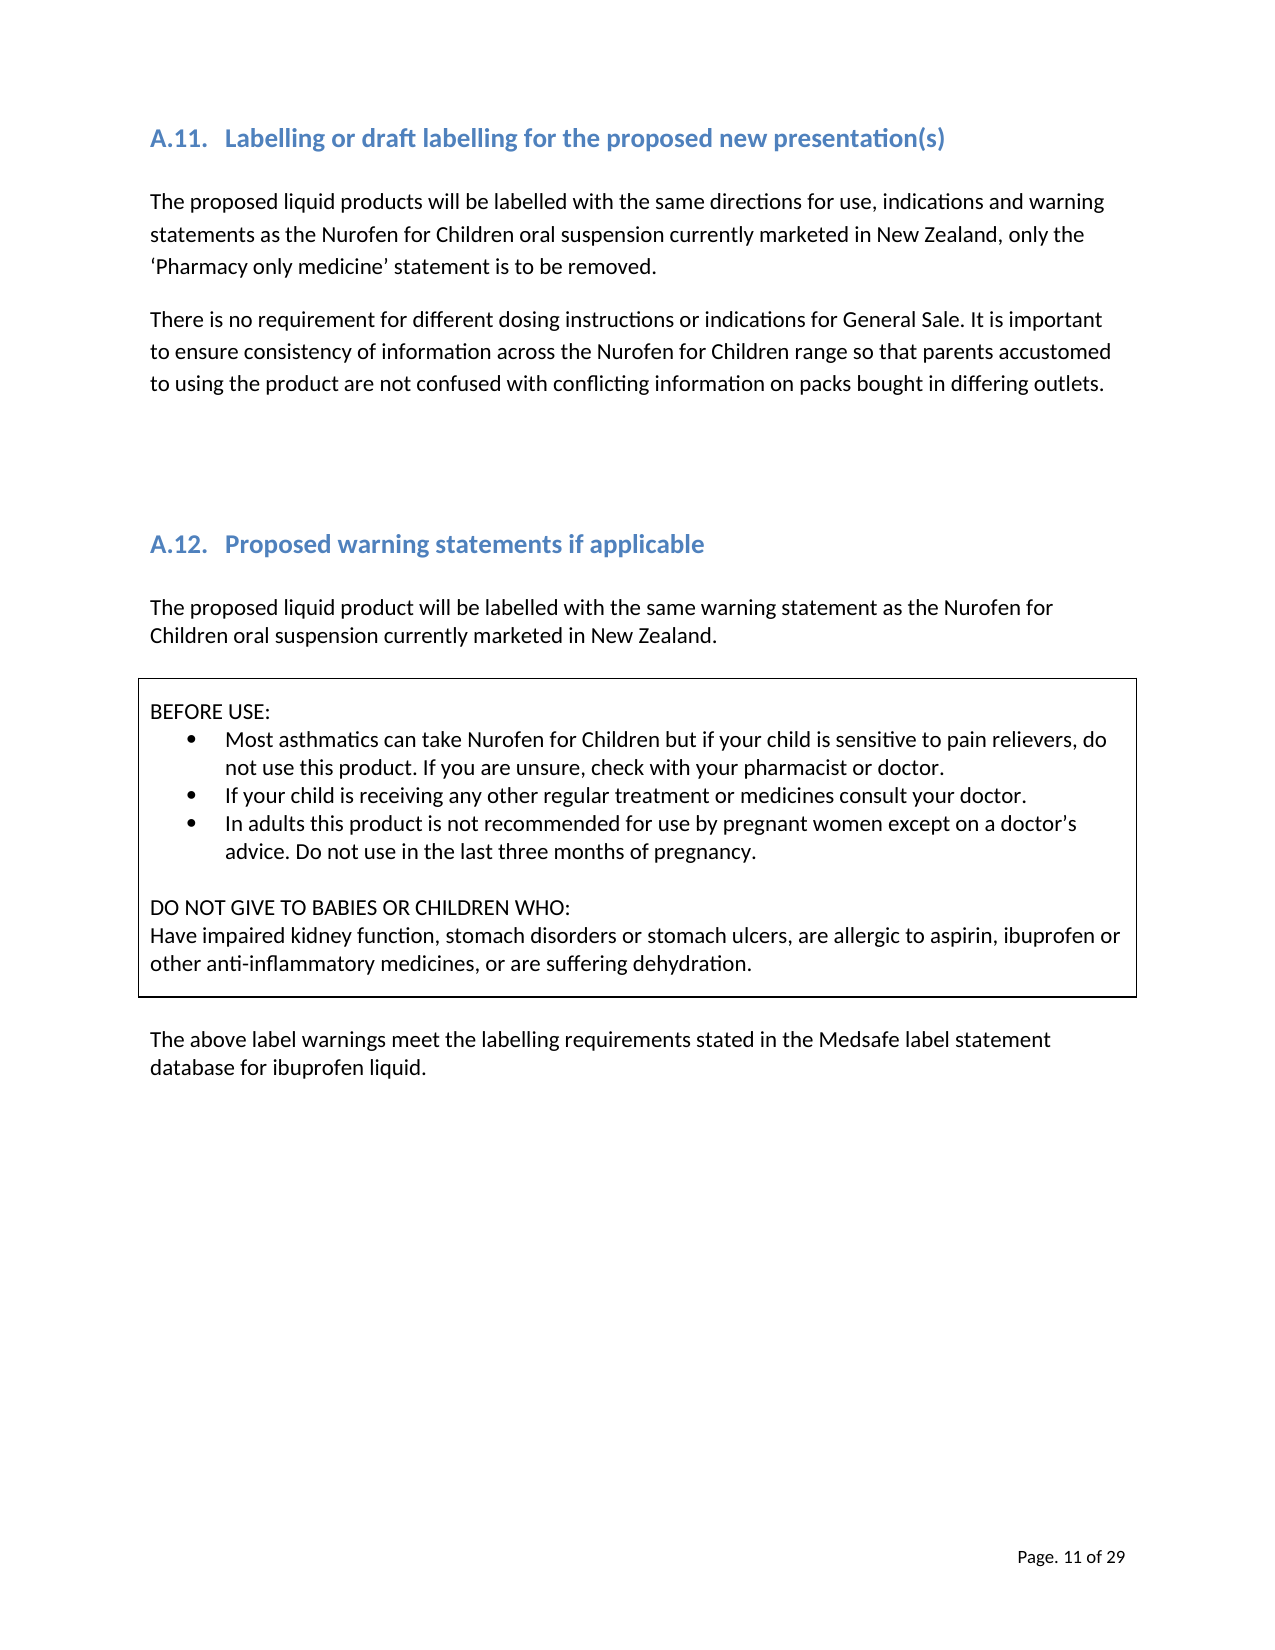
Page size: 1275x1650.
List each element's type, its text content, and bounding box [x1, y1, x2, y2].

table_header A.11. Labelling or draft labelling for the proposed new presentation(s) [139, 100, 1136, 159]
table_header A.12. Proposed warning statements if applicable [139, 506, 1136, 565]
text The proposed liquid products will be labelled with the same directions for use, indications and warning statements as the Nurofen for Children oral suspension currently marketed in New Zealand, only the ‘Pharmacy only medicine’ statement is to be removed. [150, 187, 1125, 280]
text The above label warnings meet the labelling requirements stated in the Medsafe label statement database for ibuprofen liquid. [150, 1025, 1125, 1081]
table_header BEFORE USE: Most asthmatics can take Nurofen for Children but if your child is sensitive to pain relievers, do not use this product. If you are unsure, check with your pharmacist or doctor. If your child is receiving any other regular treatment or medicines consult your doctor. In adults this product is not recommended for use by pregnant women except on a doctor’s advice. Do not use in the last three months of pregnancy. DO NOT GIVE TO BABIES OR CHILDREN WHO: Have impaired kidney function, stomach disorders or stomach ulcers, are allergic to aspirin, ibuprofen or other anti-inflammatory medicines, or are suffering dehydration. [139, 679, 1136, 996]
text The proposed liquid product will be labelled with the same warning statement as the Nurofen for Children oral suspension currently marketed in New Zealand. [150, 593, 1125, 649]
text There is no requirement for different dosing instructions or indications for General Sale. It is important to ensure consistency of information across the Nurofen for Children range so that parents accustomed to using the product are not confused with conflicting information on packs bought in differing outlets. [150, 305, 1125, 397]
